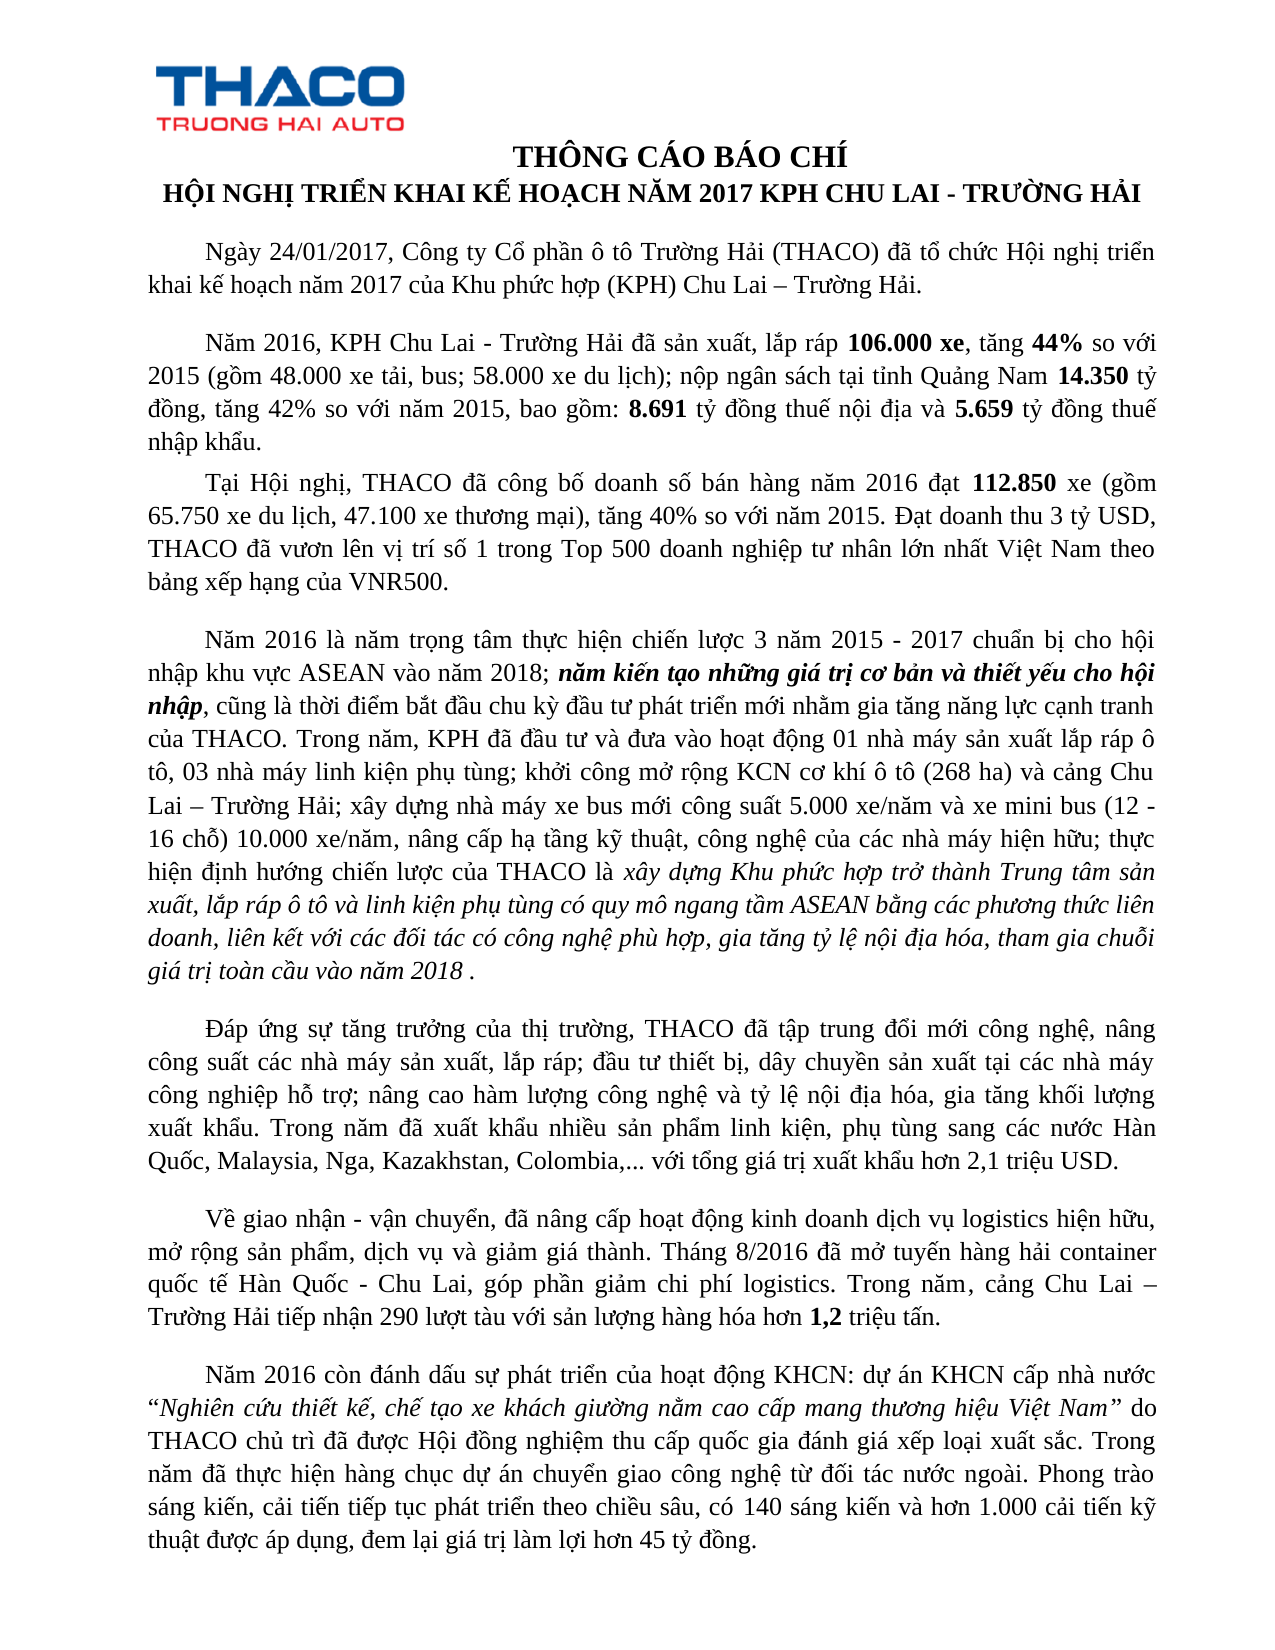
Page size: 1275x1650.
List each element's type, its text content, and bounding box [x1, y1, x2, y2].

text HỘI NGHỊ TRIỂN KHAI KẾ HOẠCH NĂM 2017 KPH CHU LAI - TRƯỜNG HẢI [148, 177, 1157, 208]
text Năm 2016 là năm trọng tâm thực hiện chiến lược 3 năm 2015 - 2017 chuẩn bị cho hội nhập khu vực ASEAN vào năm 2018; năm kiến tạo những giá trị cơ bản và thiết yếu cho hội nhập, cũng là thời điểm bắt đầu chu kỳ đầu tư phát triển mới nhằm gia tăng năng lực cạnh tranh của THACO. Trong năm, KPH đã đầu tư và đưa vào hoạt động 01 nhà máy sản xuất lắp ráp ô tô, 03 nhà máy linh kiện phụ tùng; khởi công mở rộng KCN cơ khí ô tô (268 ha) và cảng Chu Lai – Trường Hải; xây dựng nhà máy xe bus mới công suất 5.000 xe/năm và xe mini bus (12 - 16 chỗ) 10.000 xe/năm, nâng cấp hạ tầng kỹ thuật, công nghệ của các nhà máy hiện hữu; thực hiện định hướng chiến lược của THACO là xây dựng Khu phức hợp trở thành Trung tâm sản xuất, lắp ráp ô tô và linh kiện phụ tùng có quy mô ngang tầm ASEAN bằng các phương thức liên doanh, liên kết với các đối tác có công nghệ phù hợp, gia tăng tỷ lệ nội địa hóa, tham gia chuỗi giá trị toàn cầu vào năm 2018 . [148, 624, 1157, 985]
text Năm 2016, KPH Chu Lai - Trường Hải đã sản xuất, lắp ráp 106.000 xe, tăng 44% so với 2015 (gồm 48.000 xe tải, bus; 58.000 xe du lịch); nộp ngân sách tại tỉnh Quảng Nam 14.350 tỷ đồng, tăng 42% so với năm 2015, bao gồm: 8.691 tỷ đồng thuế nội địa và 5.659 tỷ đồng thuế nhập khẩu. [148, 327, 1157, 456]
text Tại Hội nghị, THACO đã công bố doanh số bán hàng năm 2016 đạt 112.850 xe (gồm 65.750 xe du lịch, 47.100 xe thương mại), tăng 40% so với năm 2015. Đạt doanh thu 3 tỷ USD, THACO đã vươn lên vị trí số 1 trong Top 500 doanh nghiệp tư nhân lớn nhất Việt Nam theo bảng xếp hạng của VNR500. [148, 467, 1157, 596]
text Năm 2016 còn đánh dấu sự phát triển của hoạt động KHCN: dự án KHCN cấp nhà nước “Nghiên cứu thiết kế, chế tạo xe khách giường nằm cao cấp mang thương hiệu Việt Nam” do THACO chủ trì đã được Hội đồng nghiệm thu cấp quốc gia đánh giá xếp loại xuất sắc. Trong năm đã thực hiện hàng chục dự án chuyển giao công nghệ từ đối tác nước ngoài. Phong trào sáng kiến, cải tiến tiếp tục phát triển theo chiều sâu, có 140 sáng kiến và hơn 1.000 cải tiến kỹ thuật được áp dụng, đem lại giá trị làm lợi hơn 45 tỷ đồng. [148, 1359, 1157, 1554]
text Về giao nhận - vận chuyển, đã nâng cấp hoạt động kinh doanh dịch vụ logistics hiện hữu, mở rộng sản phẩm, dịch vụ và giảm giá thành. Tháng 8/2016 đã mở tuyến hàng hải container quốc tế Hàn Quốc - Chu Lai, góp phần giảm chi phí logistics. Trong năm, cảng Chu Lai – Trường Hải tiếp nhận 290 lượt tàu với sản lượng hàng hóa hơn 1,2 triệu tấn. [148, 1203, 1157, 1331]
picture [147, 60, 413, 135]
text Đáp ứng sự tăng trưởng của thị trường, THACO đã tập trung đổi mới công nghệ, nâng công suất các nhà máy sản xuất, lắp ráp; đầu tư thiết bị, dây chuyền sản xuất tại các nhà máy công nghiệp hỗ trợ; nâng cao hàm lượng công nghệ và tỷ lệ nội địa hóa, gia tăng khối lượng xuất khẩu. Trong năm đã xuất khẩu nhiều sản phẩm linh kiện, phụ tùng sang các nước Hàn Quốc, Malaysia, Nga, Kazakhstan, Colombia,... với tổng giá trị xuất khẩu hơn 2,1 triệu USD. [148, 1013, 1157, 1175]
text THÔNG CÁO BÁO CHÍ [148, 138, 1157, 174]
text Ngày 24/01/2017, Công ty Cổ phần ô tô Trường Hải (THACO) đã tổ chức Hội nghị triển khai kế hoạch năm 2017 của Khu phức hợp (KPH) Chu Lai – Trường Hải. [148, 236, 1157, 299]
